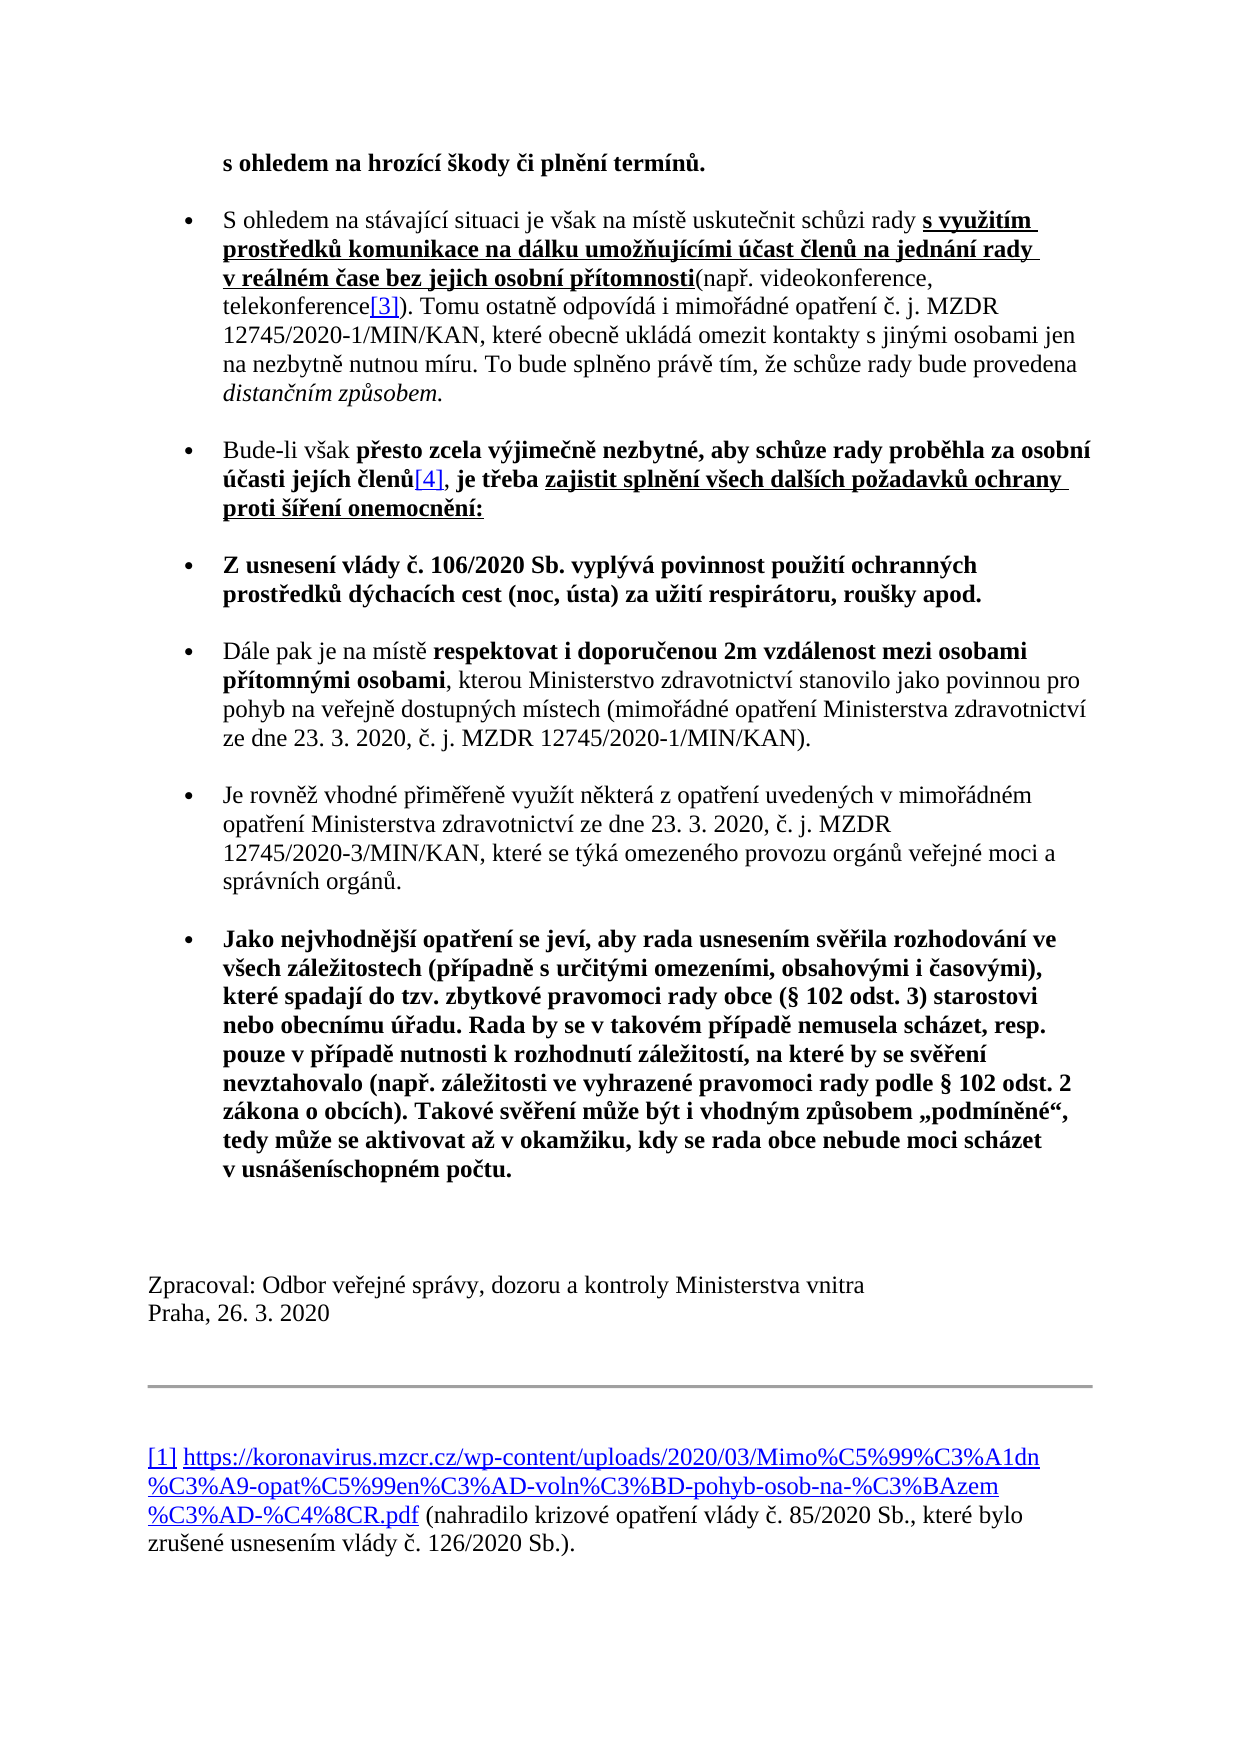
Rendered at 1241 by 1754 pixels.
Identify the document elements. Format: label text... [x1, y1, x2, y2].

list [185, 148, 1093, 205]
list Jako nejvhodnější opatření se jeví, aby rada usnesením svěřila rozhodování ve všech záležitostech (případně s určitými omezeními, obsahovými i časovými), které spadají do tzv. zbytkové pravomoci rady obce (§ 102 odst. 3) starostovi nebo obecnímu úřadu. Rada by se v takovém případě nemusela scházet, resp. pouze v případě nutnosti k rozhodnutí záležitostí, na které by se svěření nevztahovalo (např. záležitosti ve vyhrazené pravomoci rady podle § 102 odst. 2 zákona o obcích). Takové svěření může být i vhodným způsobem „podmíněné“, tedy může se aktivovat až v okamžiku, kdy se rada obce nebude moci scházet v usnášeníschopném počtu. [185, 924, 1093, 1183]
list Je rovněž vhodné přiměřeně využít některá z opatření uvedených v mimořádném opatření Ministerstva zdravotnictví ze dne 23. 3. 2020, č. j. MZDR 12745/2020-3/MIN/KAN, které se týká omezeného provozu orgánů veřejné moci a správních orgánů. [185, 780, 1093, 924]
text [1] https://koronavirus.mzcr.cz/wp-content/uploads/2020/03/Mimo%C5%99%C3%A1dn%C3%A9-opat%C5%99en%C3%AD-voln%C3%BD-pohyb-osob-na-%C3%BAzem%C3%AD-%C4%8CR.pdf (nahradilo krizové opatření vlády č. 85/2020 Sb., které bylo zrušené usnesením vlády č. 126/2020 Sb.). [148, 1442, 1093, 1557]
list Z usnesení vlády č. 106/2020 Sb. vyplývá povinnost použití ochranných prostředků dýchacích cest (noc, ústa) za užití respirátoru, roušky apod. [185, 550, 1093, 636]
text Zpracoval: Odbor veřejné správy, dozoru a kontroly Ministerstva vnitra Praha, 26. 3. 2020 [148, 1270, 1093, 1327]
list Dále pak je na místě respektovat i doporučenou 2m vzdálenost mezi osobami přítomnými osobami, kterou Ministerstvo zdravotnictví stanovilo jako povinnou pro pohyb na veřejně dostupných místech (mimořádné opatření Ministerstva zdravotnictví ze dne 23. 3. 2020, č. j. MZDR 12745/2020-1/MIN/KAN). [185, 636, 1093, 780]
list Bude-li však přesto zcela výjimečně nezbytné, aby schůze rady proběhla za osobní účasti jejích členů[4], je třeba zajistit splnění všech dalších požadavků ochrany proti šíření onemocnění: [185, 435, 1093, 550]
list S ohledem na stávající situaci je však na místě uskutečnit schůzi rady s využitím prostředků komunikace na dálku umožňujícími účast členů na jednání rady v reálném čase bez jejich osobní přítomnosti(např. videokonference, telekonference[3]). Tomu ostatně odpovídá i mimořádné opatření č. j. MZDR 12745/2020-1/MIN/KAN, které obecně ukládá omezit kontakty s jinými osobami jen na nezbytně nutnou míru. To bude splněno právě tím, že schůze rady bude provedena distančním způsobem. [185, 205, 1093, 435]
